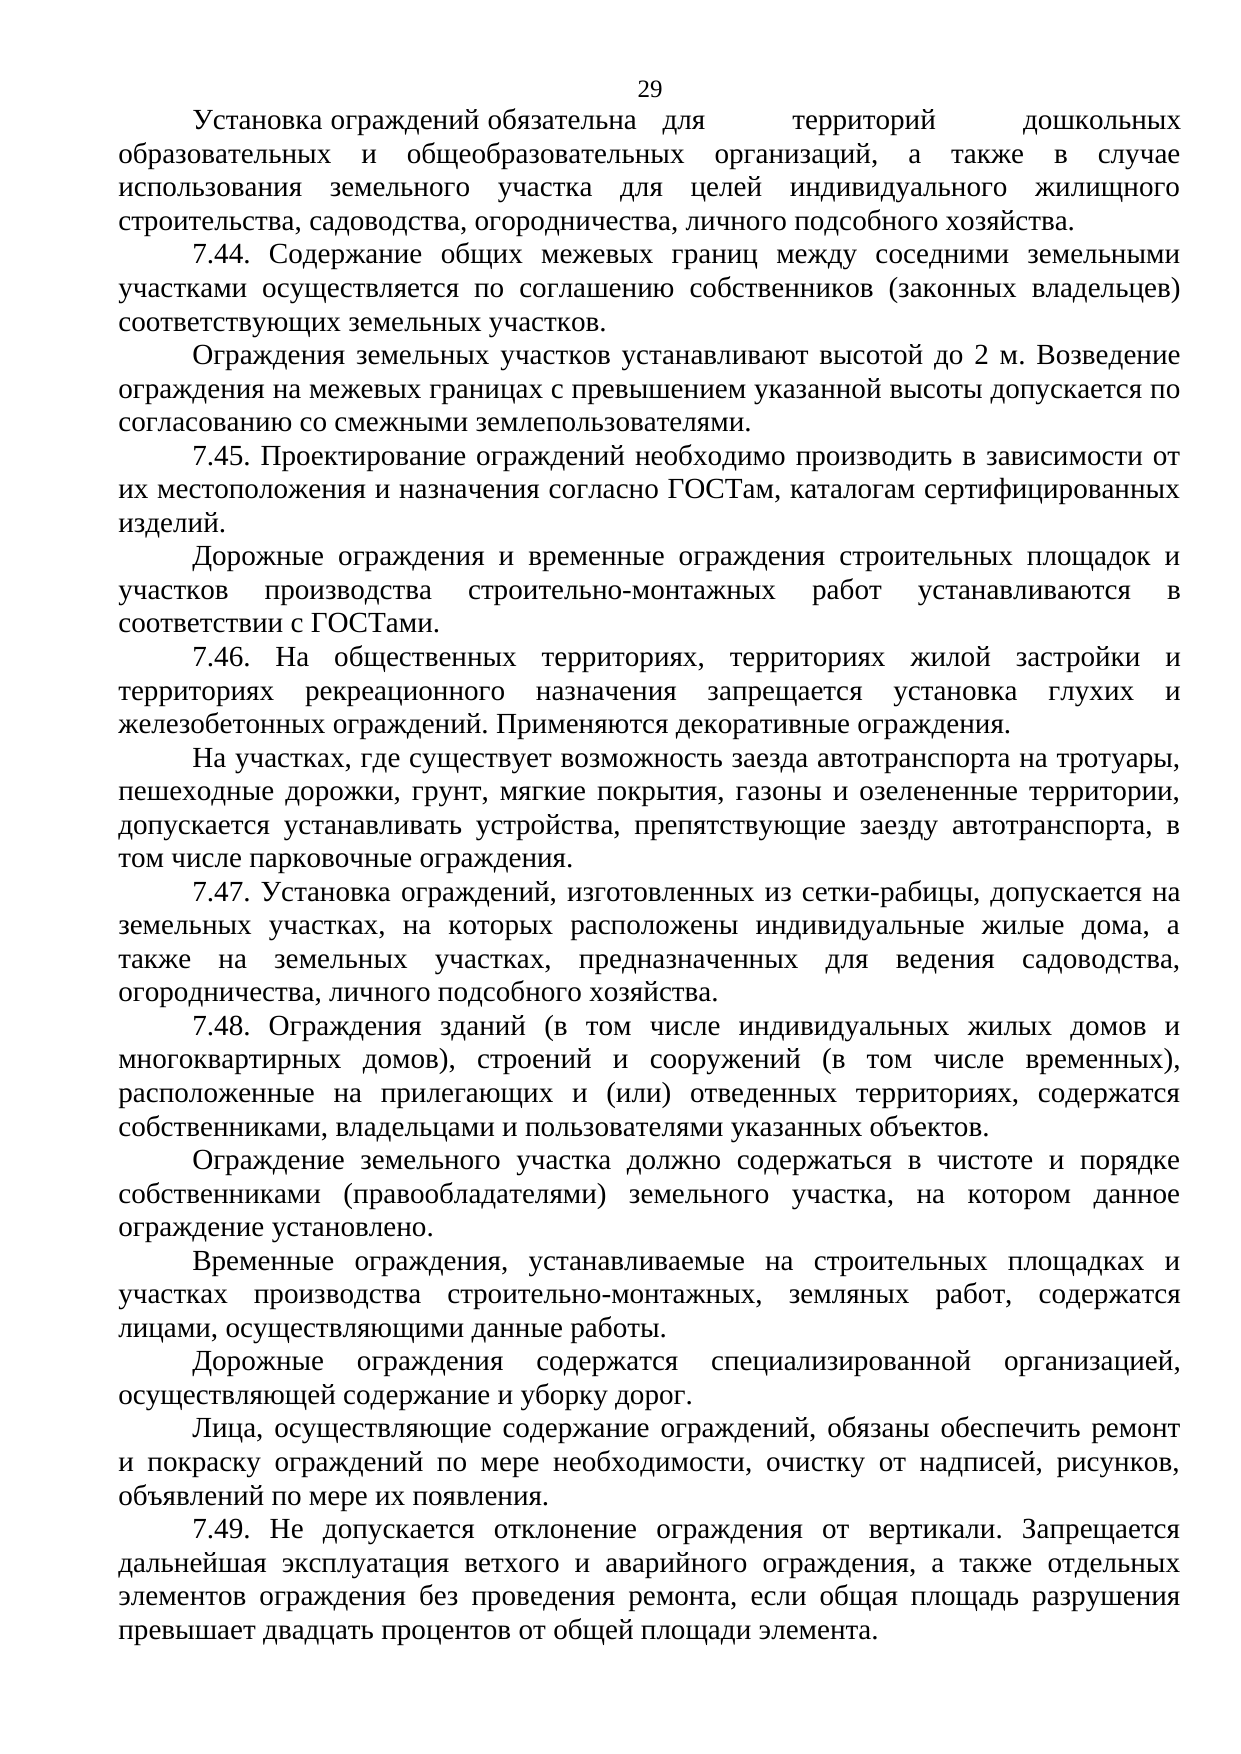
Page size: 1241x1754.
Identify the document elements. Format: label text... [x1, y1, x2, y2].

text Установка ограждений обязательна для территорий дошкольных образовательных и общеобразовательных организаций, а также в случае использования земельного участка для целей индивидуального жилищного строительства, садоводства, огородничества, личного подсобного хозяйства. [118, 102, 1181, 237]
text Лица, осуществляющие содержание ограждений, обязаны обеспечить ремонт и покраску ограждений по мере необходимости, очистку от надписей, рисунков, объявлений по мере их появления. [118, 1411, 1181, 1511]
text Временные ограждения, устанавливаемые на строительных площадках и участках производства строительно-монтажных, земляных работ, содержатся лицами, осуществляющими данные работы. [118, 1243, 1181, 1343]
text Ограждения земельных участков устанавливают высотой до 2 м. Возведение ограждения на межевых границах с превышением указанной высоты допускается по согласованию со смежными землепользователями. [118, 337, 1181, 438]
text 7.48. Ограждения зданий (в том числе индивидуальных жилых домов и многоквартирных домов), строений и сооружений (в том числе временных), расположенные на прилегающих и (или) отведенных территориях, содержатся собственниками, владельцами и пользователями указанных объектов. [118, 1008, 1181, 1142]
text 7.46. На общественных территориях, территориях жилой застройки и территориях рекреационного назначения запрещается установка глухих и железобетонных ограждений. Применяются декоративные ограждения. [118, 639, 1181, 740]
text Дорожные ограждения содержатся специализированной организацией, осуществляющей содержание и уборку дорог. [118, 1343, 1181, 1411]
text 7.47. Установка ограждений, изготовленных из сетки-рабицы, допускается на земельных участках, на которых расположены индивидуальные жилые дома, а также на земельных участках, предназначенных для ведения садоводства, огородничества, личного подсобного хозяйства. [118, 874, 1181, 1008]
text На участках, где существует возможность заезда автотранспорта на тротуары, пешеходные дорожки, грунт, мягкие покрытия, газоны и озелененные территории, допускается устанавливать устройства, препятствующие заезду автотранспорта, в том числе парковочные ограждения. [118, 740, 1181, 874]
text Ограждение земельного участка должно содержаться в чистоте и порядке собственниками (правообладателями) земельного участка, на котором данное ограждение установлено. [118, 1142, 1181, 1243]
text 7.49. Не допускается отклонение ограждения от вертикали. Запрещается дальнейшая эксплуатация ветхого и аварийного ограждения, а также отдельных элементов ограждения без проведения ремонта, если общая площадь разрушения превышает двадцать процентов от общей площади элемента. [118, 1511, 1181, 1645]
text 7.45. Проектирование ограждений необходимо производить в зависимости от их местоположения и назначения согласно ГОСТам, каталогам сертифицированных изделий. [118, 438, 1181, 538]
text Дорожные ограждения и временные ограждения строительных площадок и участков производства строительно-монтажных работ устанавливаются в соответствии с ГОСТами. [118, 538, 1181, 639]
text 7.44. Содержание общих межевых границ между соседними земельными участками осуществляется по соглашению собственников (законных владельцев) соответствующих земельных участков. [118, 237, 1181, 337]
